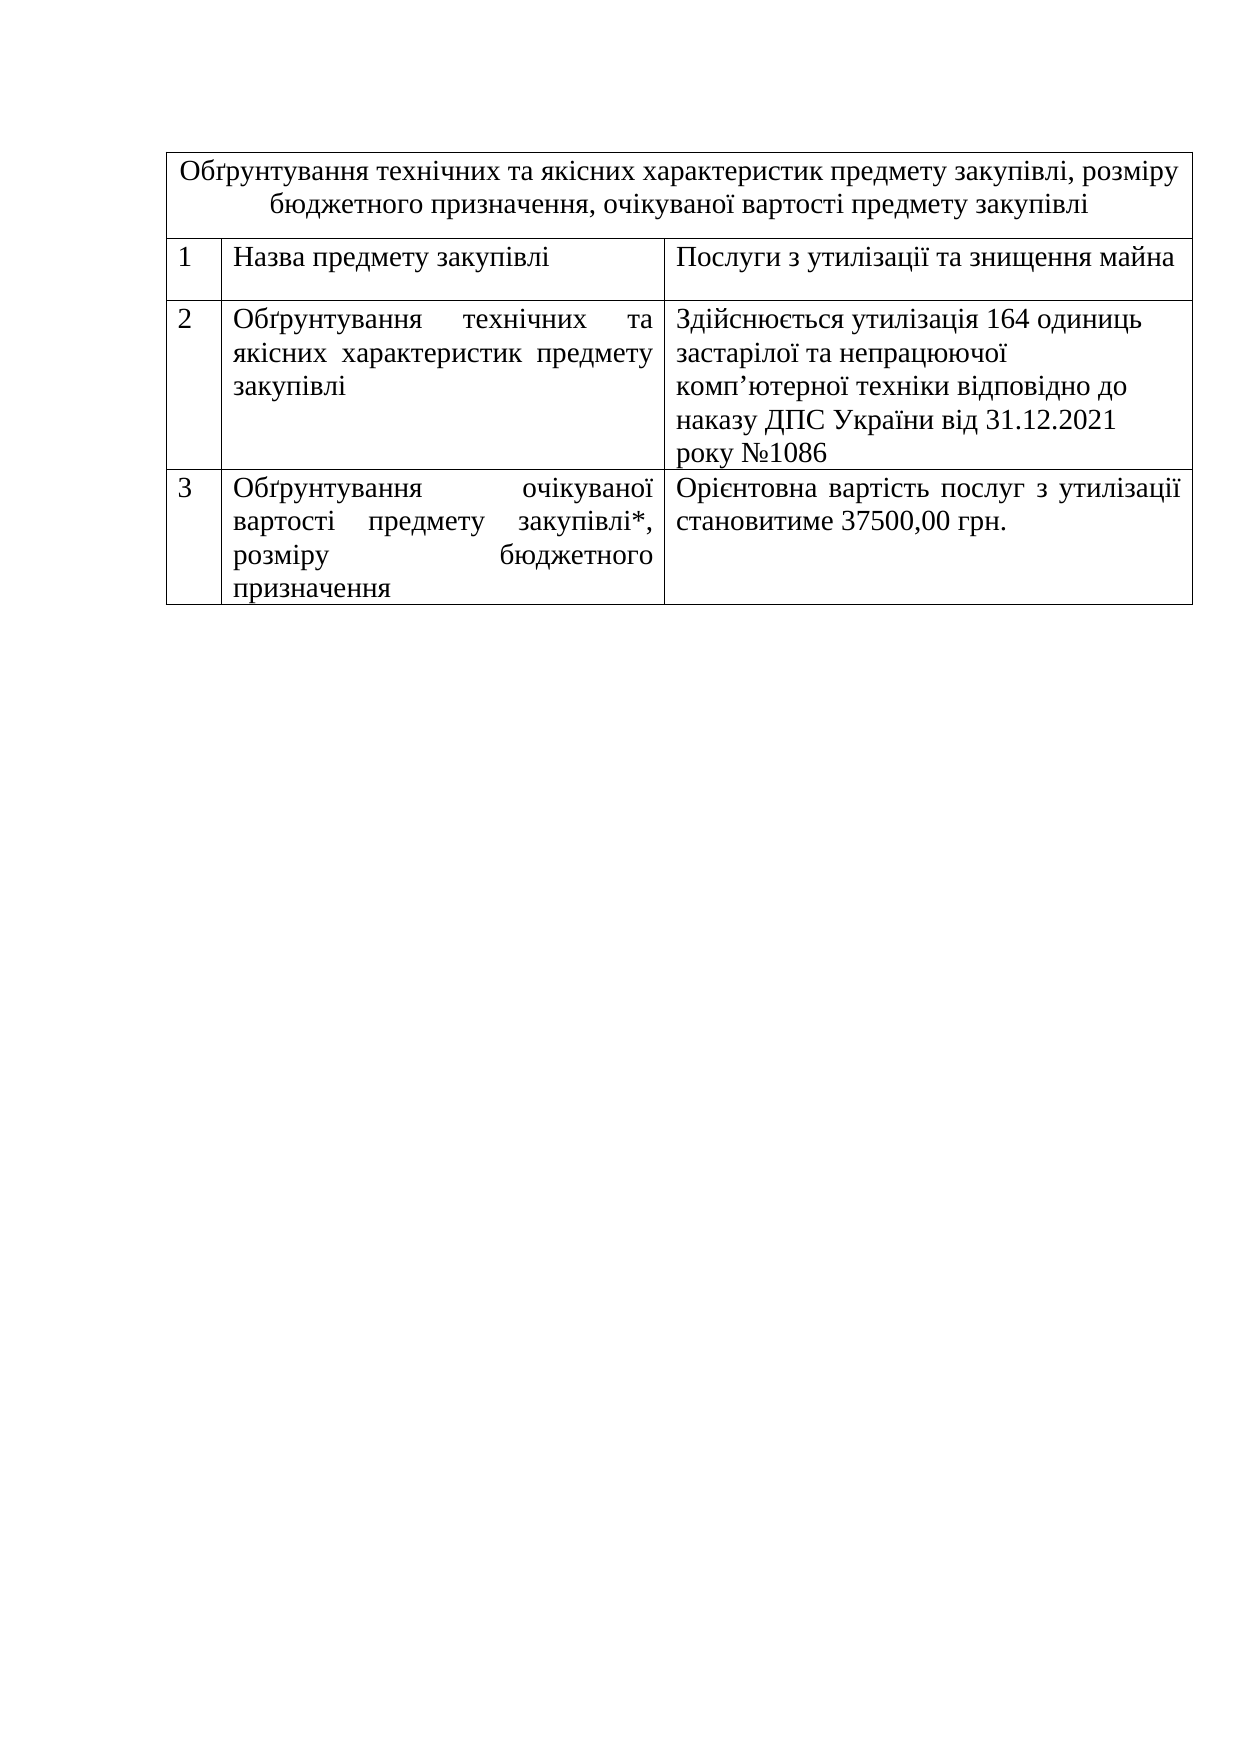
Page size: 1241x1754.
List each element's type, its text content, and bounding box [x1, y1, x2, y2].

table_cell Послуги з утилізації та знищення майна [665, 239, 1192, 300]
table_cell Обґрунтування очікуваної вартості предмету закупівлі*, розміру бюджетного призначення [222, 470, 664, 604]
table_cell 1 [167, 239, 221, 300]
table_header Обґрунтування технічних та якісних характеристик предмету закупівлі, розміру бюджетного призначення, очікуваної вартості предмету закупівлі [167, 153, 1192, 238]
table_cell 3 [167, 470, 221, 604]
table_cell 2 [167, 301, 221, 469]
table_cell Здійснюється утилізація 164 одиниць застарілої та непрацюючої комп’ютерної техніки відповідно до наказу ДПС України від 31.12.2021 року №1086 [665, 301, 1192, 469]
table_cell Орієнтовна вартість послуг з утилізації становитиме 37500,00 грн. [665, 470, 1192, 604]
table_cell Обґрунтування технічних та якісних характеристик предмету закупівлі [222, 301, 664, 469]
table_cell Назва предмету закупівлі [222, 239, 664, 300]
